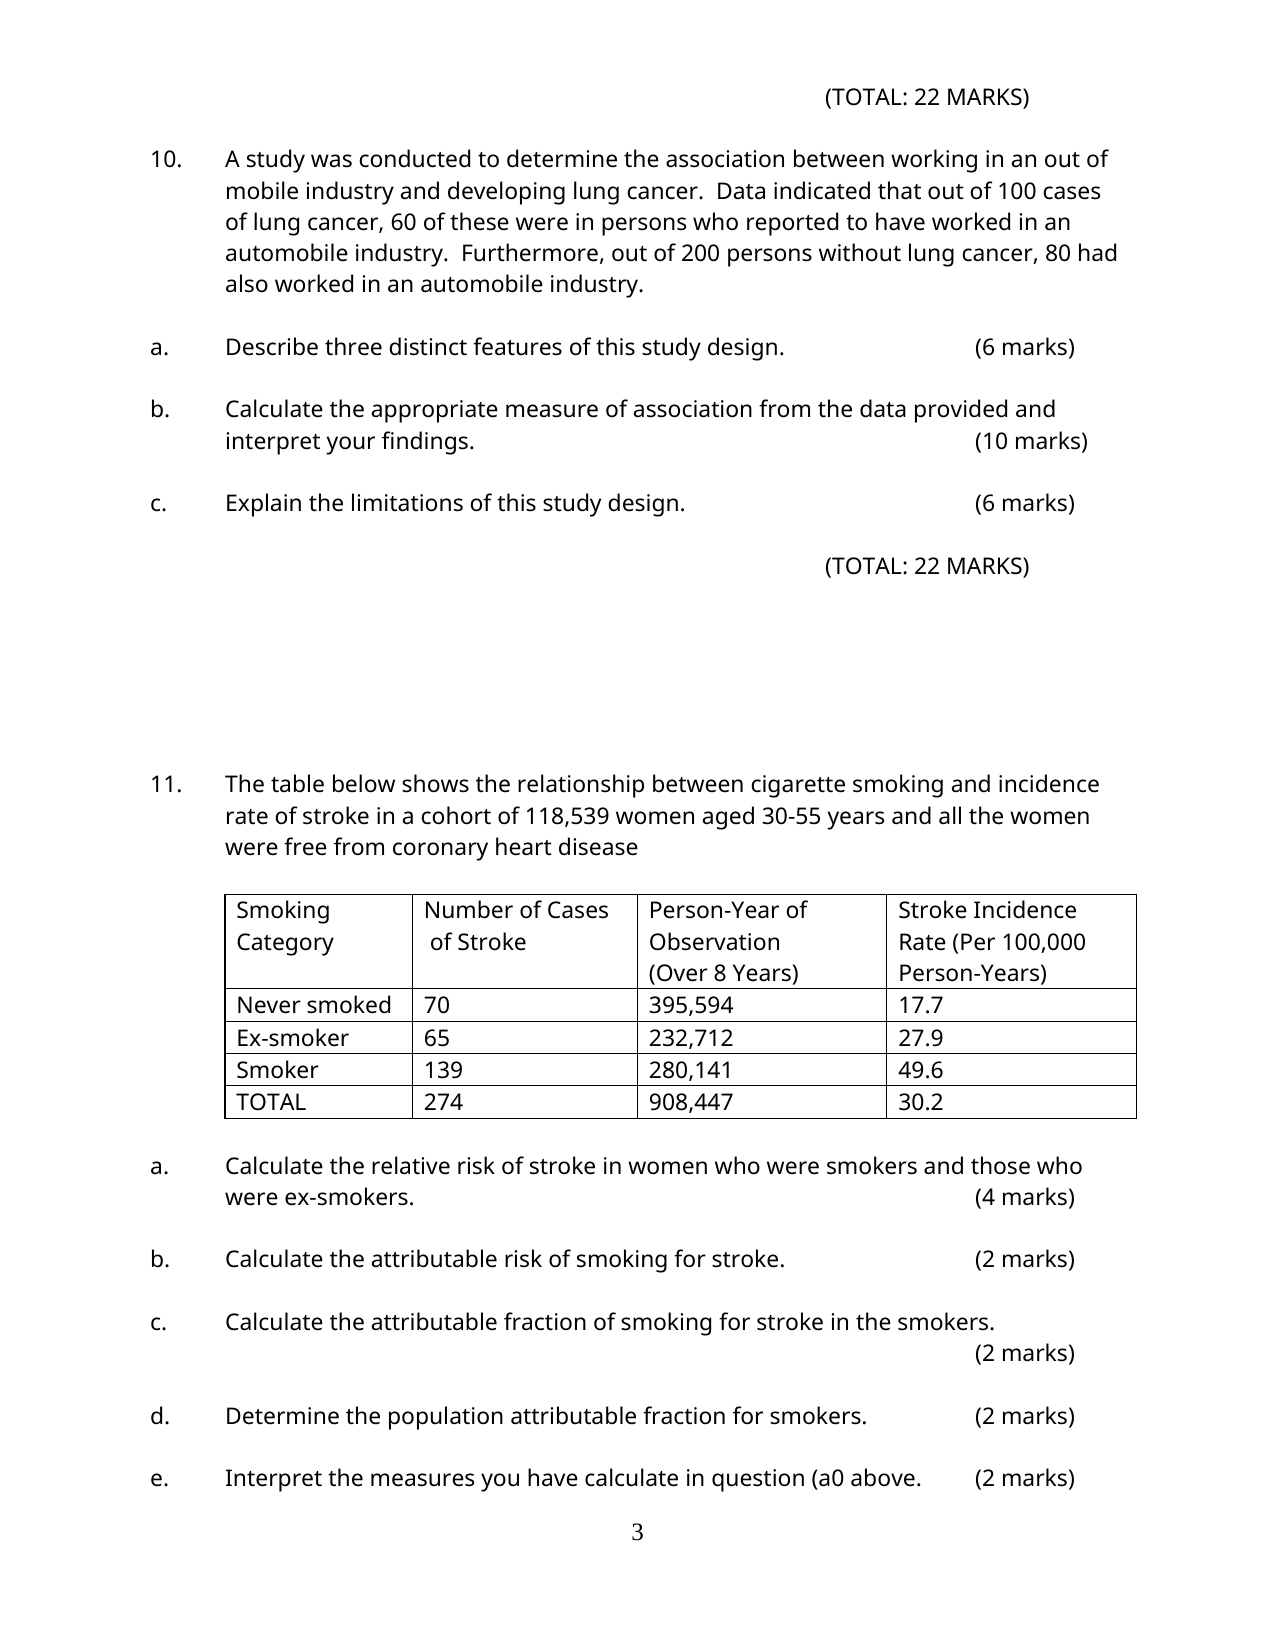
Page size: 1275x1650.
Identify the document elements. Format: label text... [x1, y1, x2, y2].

table_header Number of Cases of Stroke [413, 895, 637, 988]
table_cell 17.7 [887, 989, 1136, 1021]
table_cell 274 [413, 1086, 637, 1117]
text b. Calculate the appropriate measure of association from the data provided and interpret your findings. (10 marks) [150, 393, 1125, 456]
text (2 marks) [900, 1337, 1125, 1368]
table_cell 395,594 [638, 989, 886, 1021]
table_cell Ex-smoker [226, 1022, 412, 1053]
table_header Stroke Incidence Rate (Per 100,000 Person-Years) [887, 895, 1136, 988]
text a. Describe three distinct features of this study design. (6 marks) [150, 331, 1125, 362]
text b. Calculate the attributable risk of smoking for stroke. (2 marks) [150, 1243, 1125, 1275]
table_cell 49.6 [887, 1054, 1136, 1085]
text 11. The table below shows the relationship between cigarette smoking and incidence rate of stroke in a cohort of 118,539 women aged 30-55 years and all the women were free from coronary heart disease [150, 768, 1125, 862]
table_cell 65 [413, 1022, 637, 1053]
text c. Calculate the attributable fraction of smoking for stroke in the smokers. [150, 1306, 1125, 1337]
table_cell 70 [413, 989, 637, 1021]
table_cell TOTAL [226, 1086, 412, 1117]
text (TOTAL: 22 MARKS) [150, 550, 1125, 581]
table_cell 908,447 [638, 1086, 886, 1117]
text (TOTAL: 22 MARKS) [150, 81, 1125, 112]
text c. Explain the limitations of this study design. (6 marks) [150, 487, 1125, 518]
text d. Determine the population attributable fraction for smokers. (2 marks) [150, 1400, 1125, 1431]
table_cell 30.2 [887, 1086, 1136, 1117]
table_header Smoking Category [226, 895, 412, 988]
table_cell 280,141 [638, 1054, 886, 1085]
text e. Interpret the measures you have calculate in question (a0 above. (2 marks) [150, 1462, 1125, 1493]
text a. Calculate the relative risk of stroke in women who were smokers and those who were ex-smokers. (4 marks) [150, 1150, 1125, 1212]
text 10. A study was conducted to determine the association between working in an out of mobile industry and developing lung cancer. Data indicated that out of 100 cases of lung cancer, 60 of these were in persons who reported to have worked in an automobile industry. Furthermore, out of 200 persons without lung cancer, 80 had also worked in an automobile industry. [150, 143, 1125, 300]
table_cell Smoker [226, 1054, 412, 1085]
table_cell 232,712 [638, 1022, 886, 1053]
table_header Person-Year of Observation (Over 8 Years) [638, 895, 886, 988]
table_cell 27.9 [887, 1022, 1136, 1053]
table_cell 139 [413, 1054, 637, 1085]
table_cell Never smoked [226, 989, 412, 1021]
